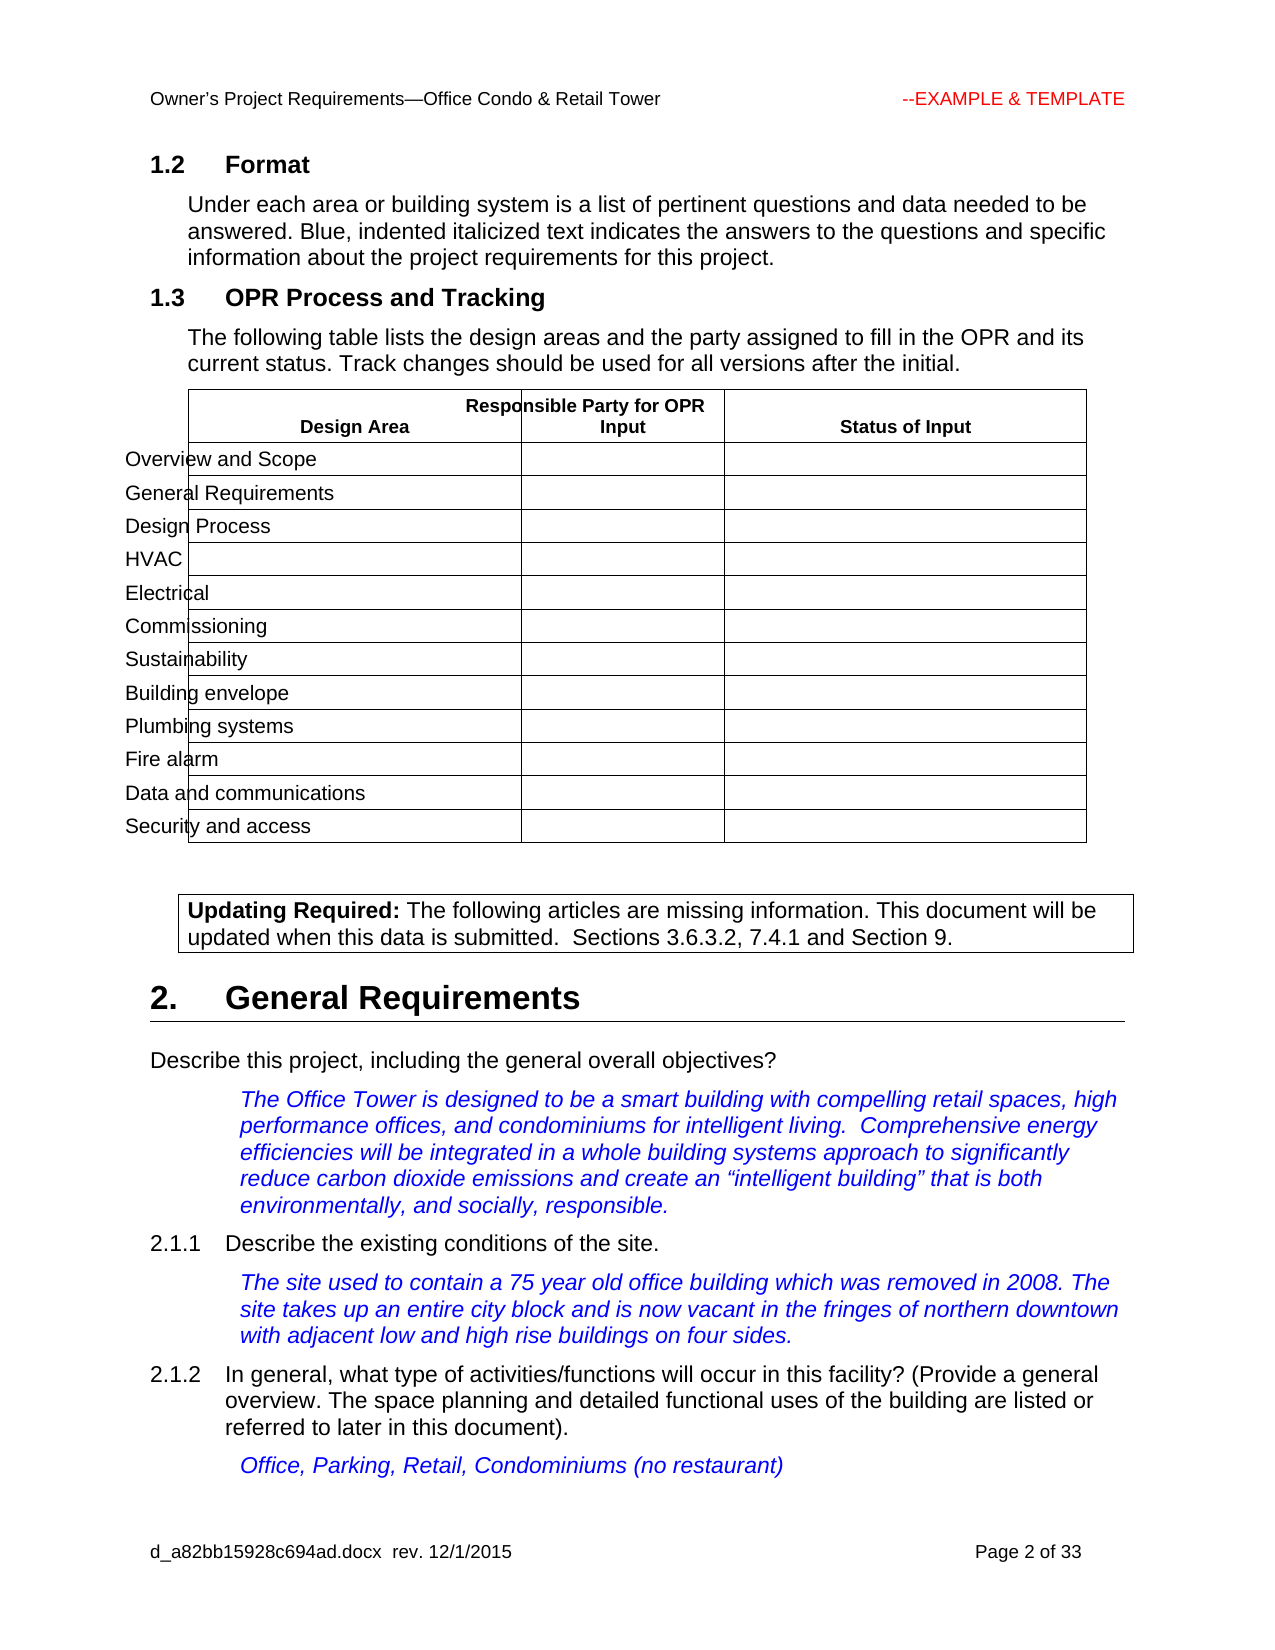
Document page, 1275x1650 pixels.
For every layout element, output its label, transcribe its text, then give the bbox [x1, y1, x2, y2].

table_cell [725, 643, 1086, 675]
table_cell [725, 443, 1086, 475]
text Describe this project, including the general overall objectives? [150, 1047, 1125, 1074]
subtitle The is designed to be a smart building with compelling retail spaces, high performance offices, and condominiums for intelligent living. Comprehensive energy efficiencies will be integrated in a whole building systems approach to significantly reduce carbon dioxide emissions and create an “intelligent building” that is both environmentally, and socially, responsible. [240, 1086, 1125, 1218]
table_cell [522, 576, 724, 608]
table_header Responsible Party for OPR Input [522, 390, 724, 442]
table_cell Data and communications [189, 776, 521, 808]
table_cell Plumbing systems [189, 710, 521, 742]
table_cell [725, 510, 1086, 542]
subtitle Office, Parking, Retail, Condominiums (no restaurant) [240, 1452, 1125, 1479]
text Updating Required: The following articles are missing information. This document will be updated when this data is submitted. Sections 3.6.3.2, 7.4.1 and Section 9. [179, 895, 1133, 952]
table_cell Building envelope [189, 676, 521, 708]
table_cell [725, 676, 1086, 708]
table_cell Electrical [189, 576, 521, 608]
table_cell [522, 710, 724, 742]
text The following table lists the design areas and the party assigned to fill in the OPR and its current status. Track changes should be used for all versions after the initial. [187, 324, 1125, 377]
table_cell General Requirements [189, 476, 521, 508]
table_cell Overview and Scope [189, 443, 521, 475]
subtitle In general, what type of activities/functions will occur in this facility? (Provide a general overview. The space planning and detailed functional uses of the building are listed or referred to later in this document). [150, 1361, 1125, 1440]
table_cell [522, 443, 724, 475]
table_cell [725, 543, 1086, 575]
table_cell [725, 776, 1086, 808]
table_cell [725, 743, 1086, 775]
table_cell Fire alarm [189, 743, 521, 775]
table_cell [725, 710, 1086, 742]
table_cell [522, 776, 724, 808]
table_cell [522, 676, 724, 708]
table_cell [522, 510, 724, 542]
table_cell [522, 643, 724, 675]
table_cell [522, 543, 724, 575]
table_cell Sustainability [189, 643, 521, 675]
table_cell [725, 610, 1086, 642]
subtitle The site used to contain a 75 year old office building which was removed in 2008. The site takes up an entire city block and is now vacant in the fringes of northern downtown with adjacent low and high rise buildings on four sides. [240, 1269, 1125, 1348]
table_cell [725, 476, 1086, 508]
table_cell Security and access [189, 810, 521, 842]
table_cell Design Process [189, 510, 521, 542]
table_cell [522, 476, 724, 508]
table_header Design Area [189, 390, 521, 442]
table_header Status of Input [725, 390, 1086, 442]
table_cell HVAC [189, 543, 521, 575]
table_cell [725, 576, 1086, 608]
subtitle Describe the existing conditions of the site. [150, 1230, 1125, 1257]
subtitle Format [150, 150, 1125, 179]
table_cell [522, 743, 724, 775]
text Under each area or building system is a list of pertinent questions and data needed to be answered. Blue, indented italicized text indicates the answers to the questions and specific information about the project requirements for this project. [187, 191, 1125, 270]
table_cell [522, 610, 724, 642]
table_cell [522, 810, 724, 842]
subtitle OPR Process and Tracking [150, 283, 1125, 312]
table_cell [725, 810, 1086, 842]
table_cell Commissioning [189, 610, 521, 642]
subtitle General Requirements [150, 978, 1125, 1021]
